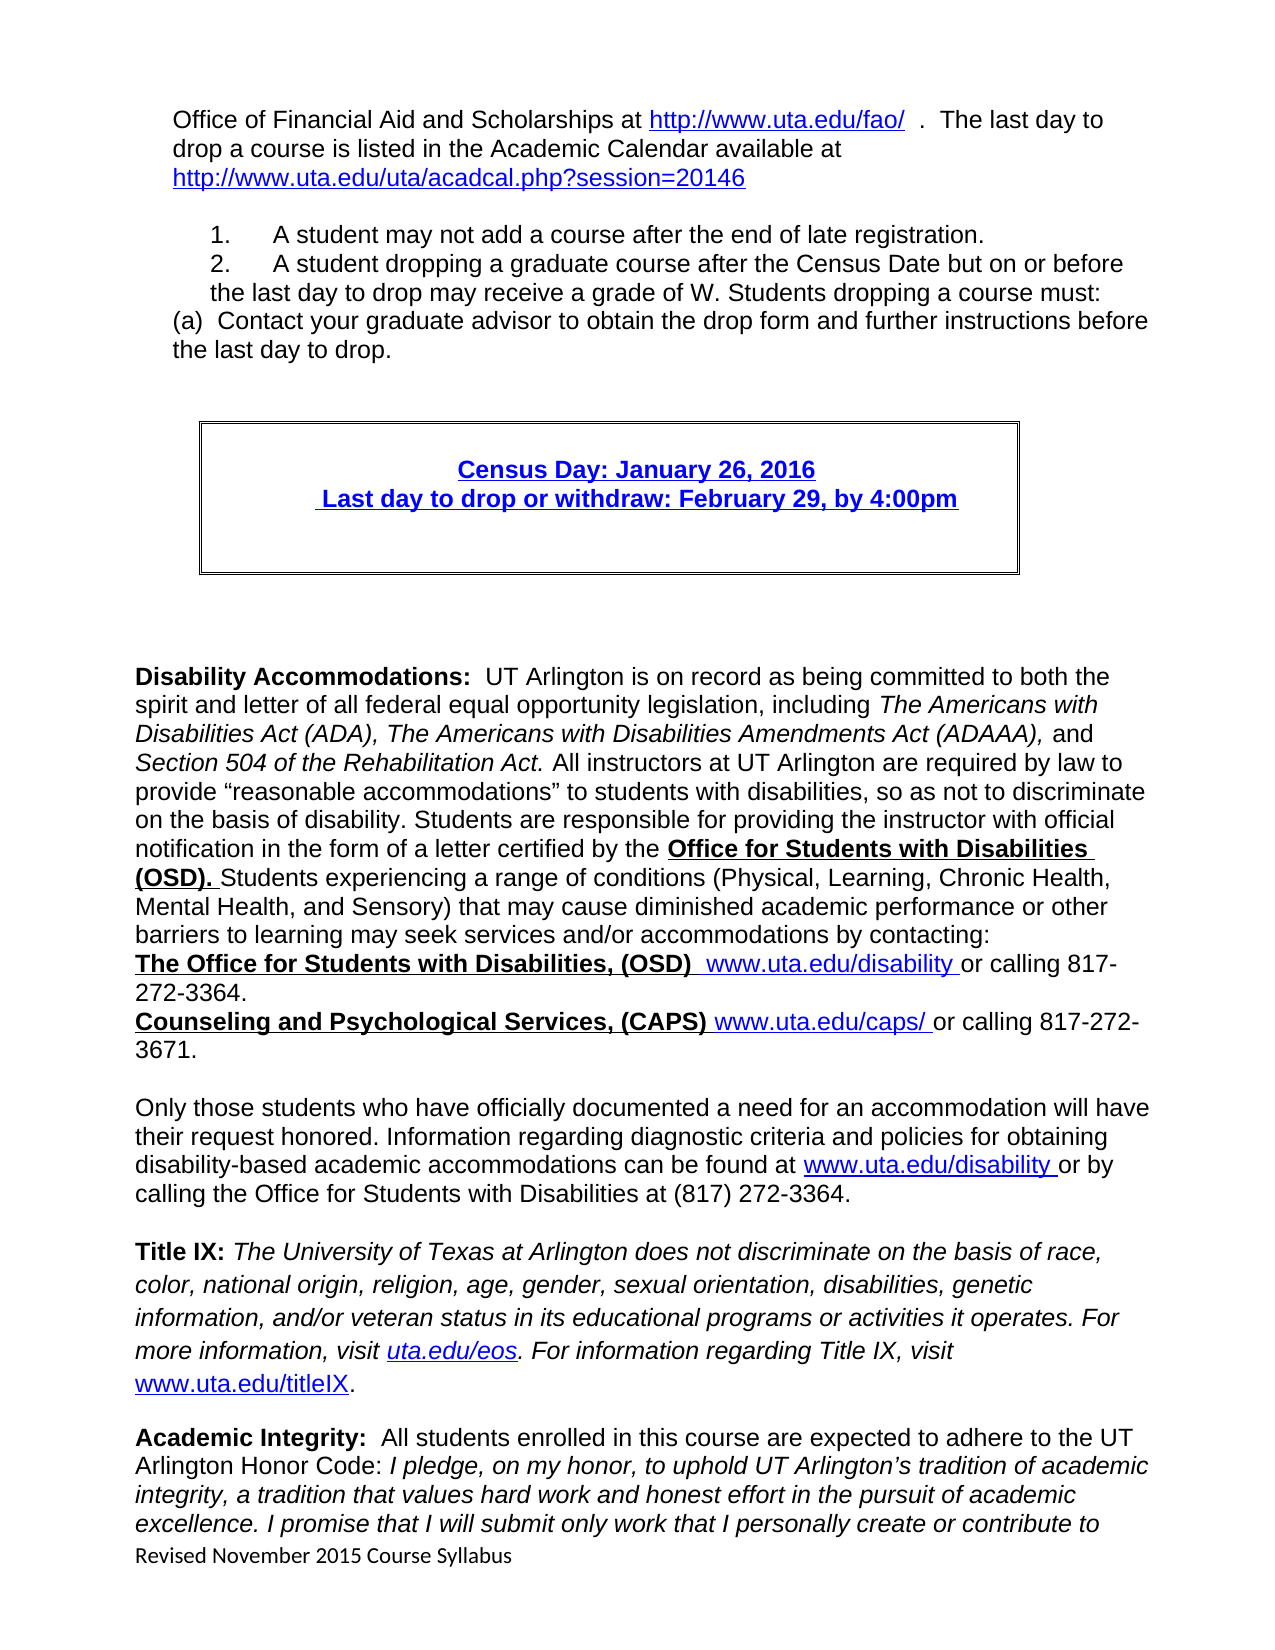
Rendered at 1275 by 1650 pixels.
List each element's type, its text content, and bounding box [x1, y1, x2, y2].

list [172, 105, 1155, 191]
text Only those students who have officially documented a need for an accommodation will have their request honored. Information regarding diagnostic criteria and policies for obtaining disability-based academic accommodations can be found at www.uta.edu/disability or by calling the Office for Students with Disabilities at (817) 272-3364. [135, 1093, 1155, 1208]
text Census Day: January 26, 2016 [202, 450, 1017, 479]
text Disability Accommodations: UT Arlington is on record as being committed to both the spirit and letter of all federal equal opportunity legislation, including The Americans with Disabilities Act (ADA), The Americans with Disabilities Amendments Act (ADAAA), and Section 504 of the Rehabilitation Act. All instructors at UT Arlington are required by law to provide “reasonable accommodations” to students with disabilities, so as not to discriminate on the basis of disability. Students are responsible for providing the instructor with official notification in the form of a letter certified by the Office for Students with Disabilities (OSD). Students experiencing a range of conditions (Physical, Learning, Chronic Health, Mental Health, and Sensory) that may cause diminished academic performance or other barriers to learning may seek services and/or accommodations by contacting: [135, 662, 1155, 949]
text Counseling and Psychological Services, (CAPS) www.uta.edu/caps/ or calling 817-272-3671. [135, 1007, 1155, 1064]
list 1. A student may not add a course after the end of late registration. [210, 220, 1155, 249]
list 2. A student dropping a graduate course after the Census Date but on or before the last day to drop may receive a grade of W. Students dropping a course must: [210, 249, 1155, 306]
text The Office for Students with Disabilities, (OSD) www.uta.edu/disability or calling 817-272-3364. [135, 949, 1155, 1007]
text Title IX: The University of Texas at Arlington does not discriminate on the basis of race, color, national origin, religion, age, gender, sexual orientation, disabilities, genetic information, and/or veteran status in its educational programs or activities it operates. For more information, visit uta.edu/eos. For information regarding Title IX, visit www.uta.edu/titleIX. [135, 1237, 1155, 1397]
text Last day to drop or withdraw: February 29, by 4:00pm [202, 479, 1017, 513]
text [135, 1423, 1155, 1538]
list (a) Contact your graduate advisor to obtain the drop form and further instructions before the last day to drop. [172, 306, 1155, 364]
